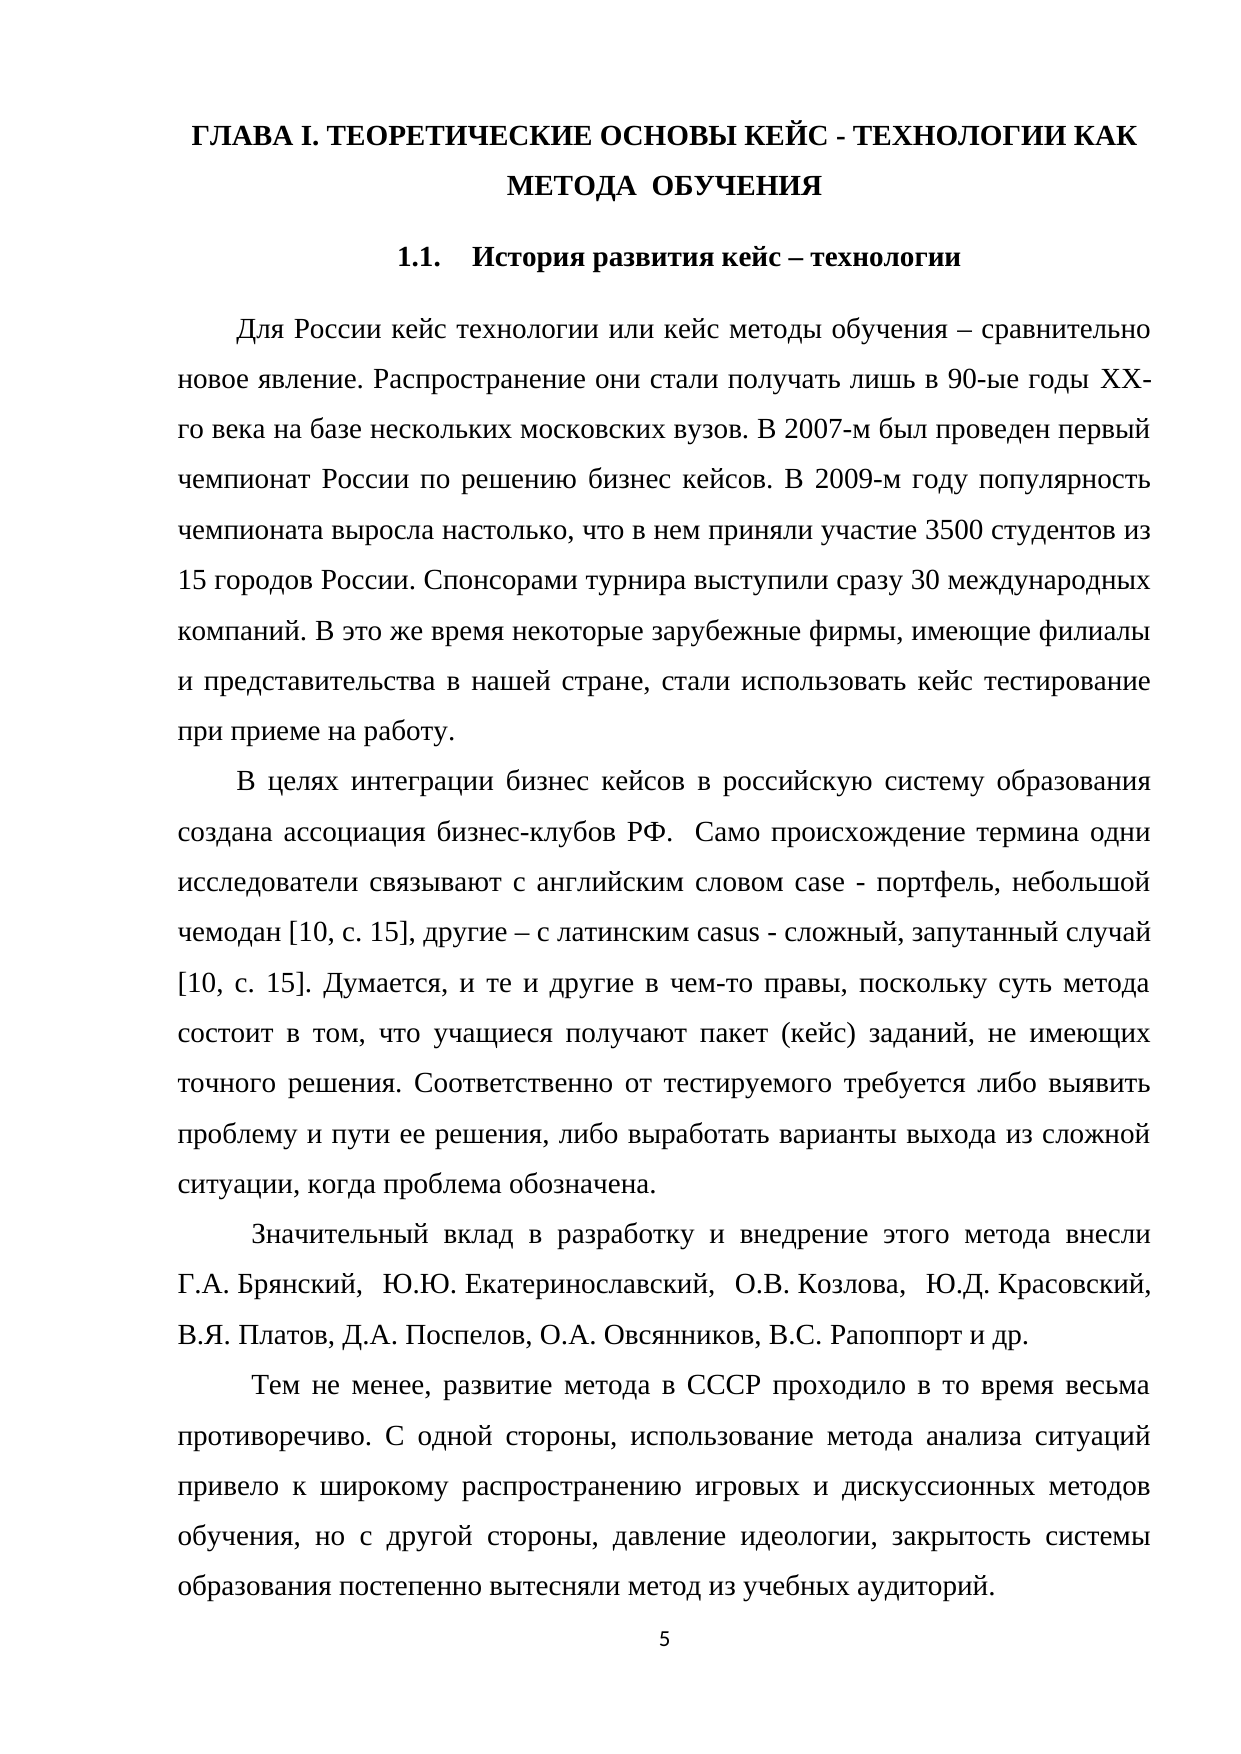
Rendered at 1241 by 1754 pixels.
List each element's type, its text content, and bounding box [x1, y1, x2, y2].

text Значительный вклад в разработку и внедрение этого метода внесли Г.А. Брянский, Ю.Ю. Екатеринославский, О.В. Козлова, Ю.Д. Красовский, В.Я. Платов, Д.А. Поспелов, О.А. Овсянников, В.С. Рапоппорт и др. [177, 1216, 1152, 1351]
text Глава I. ТЕОРЕТИЧЕСКИЕ ОСНОВЫ КЕЙС - ТЕХНОЛОГИИ КАК МЕТОДА ОБУЧЕНИЯ [177, 118, 1152, 202]
list В целях интеграции бизнес кейсов в российскую систему образования создана ассоциация бизнес-клубов РФ. Само происхождение термина одни исследователи связывают с английским словом case - портфель, небольшой чемодан [10, с. 15], другие – с латинским casus - сложный, запутанный случай [10, с. 15]. Думается, и те и другие в чем-то правы, поскольку суть метода состоит в том, что учащиеся получают пакет (кейс) заданий, не имеющих точного решения. Соответственно от тестируемого требуется либо выявить проблему и пути ее решения, либо выработать варианты выхода из сложной ситуации, когда проблема обозначена. [177, 763, 1152, 1199]
text Для России кейс технологии или кейс методы обучения – сравнительно новое явление. Распространение они стали получать лишь в 90-ые годы XX-го века на базе нескольких московских вузов. В 2007-м был проведен первый чемпионат России по решению бизнес кейсов. В 2009-м году популярность чемпионата выросла настолько, что в нем приняли участие 3500 студентов из 15 городов России. Спонсорами турнира выступили сразу 30 международных компаний. В это же время некоторые зарубежные фирмы, имеющие филиалы и представительства в нашей стране, стали использовать кейс тестирование при приеме на работу. [177, 311, 1152, 747]
text Тем не менее, развитие метода в СССР проходило в то время весьма противоречиво. С одной стороны, использование метода анализа ситуаций привело к широкому распространению игровых и дискуссионных методов обучения, но с другой стороны, давление идеологии, закрытость системы образования постепенно вытесняли метод из учебных аудиторий. [177, 1367, 1152, 1602]
list История развития кейс – технологии [207, 239, 1152, 273]
